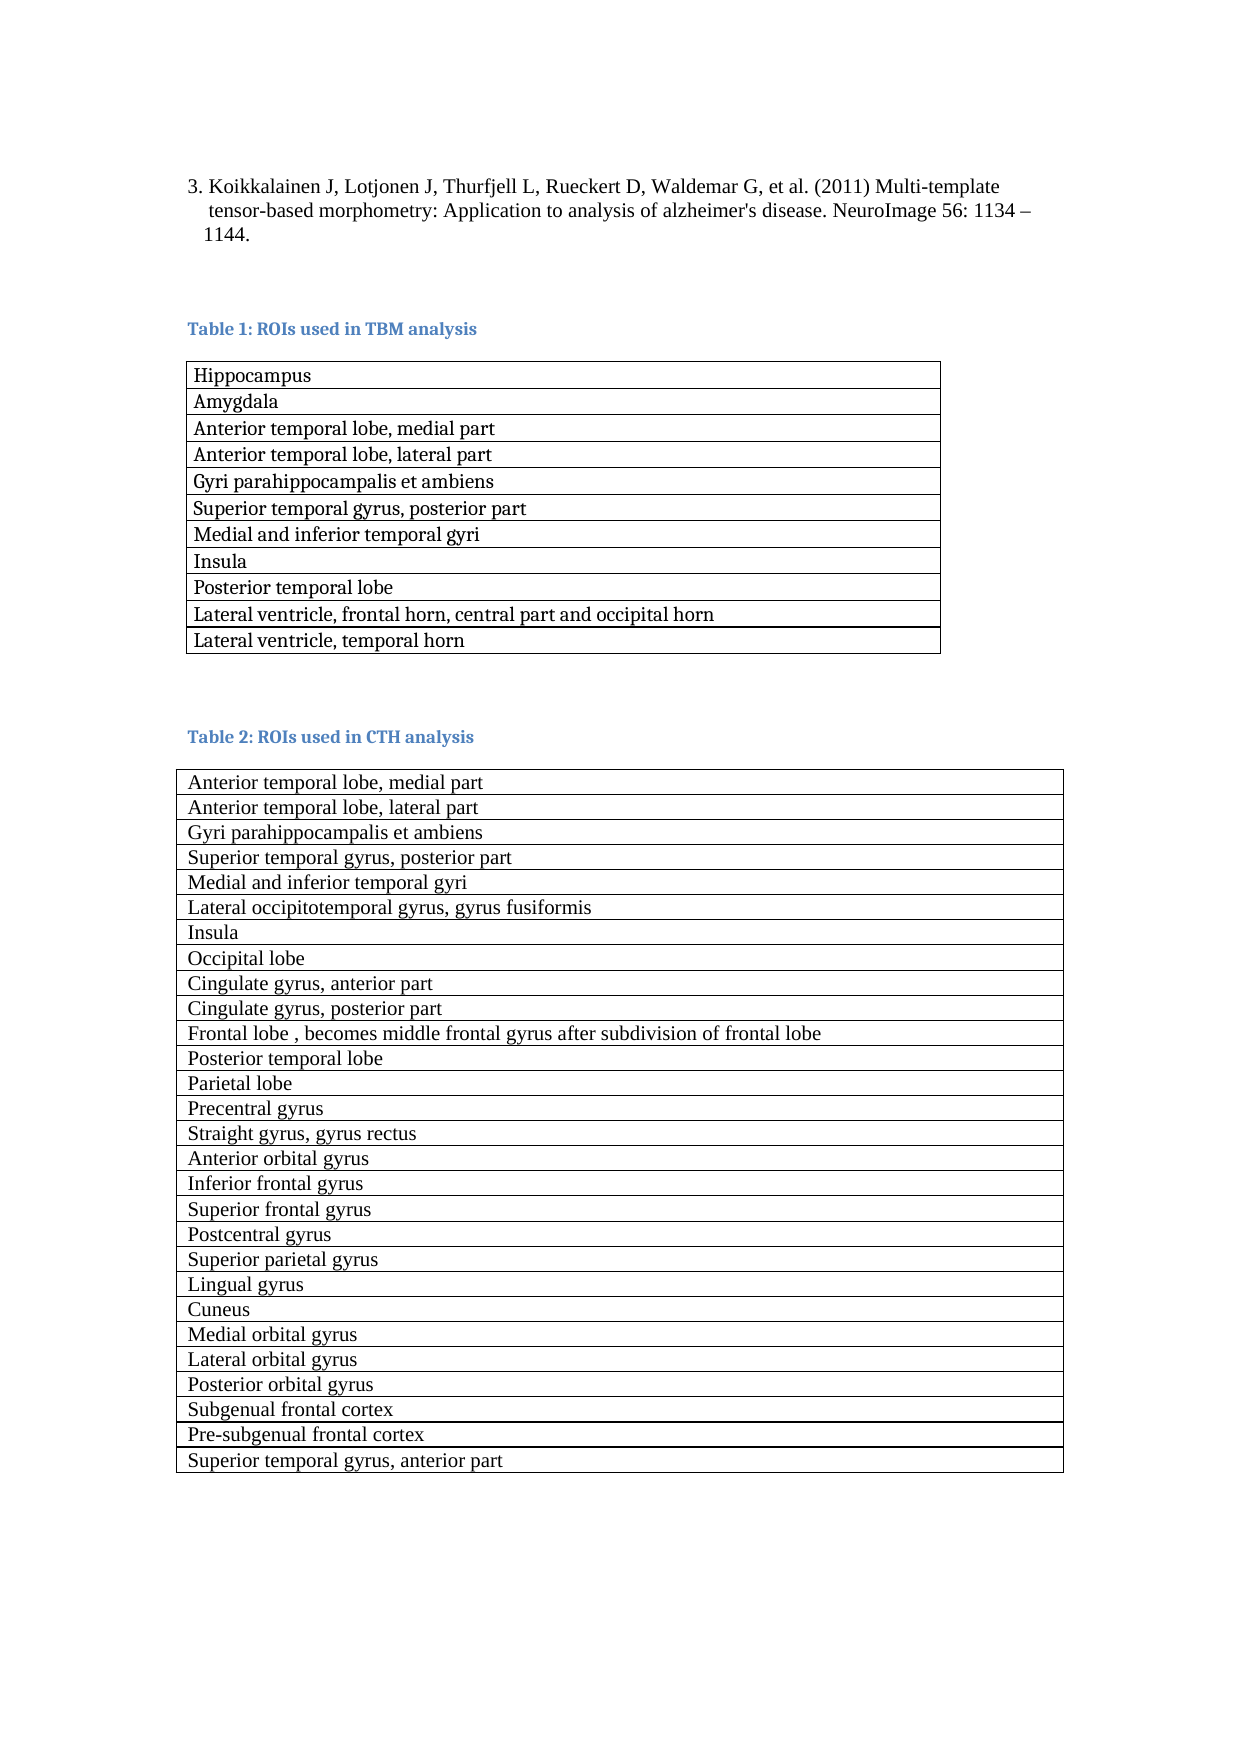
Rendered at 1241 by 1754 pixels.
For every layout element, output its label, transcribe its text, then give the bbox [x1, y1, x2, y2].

table_cell Superior frontal gyrus [177, 1196, 1063, 1221]
text Table 2: ROIs used in CTH analysis [187, 726, 1053, 748]
table_cell Posterior temporal lobe [177, 1046, 1063, 1070]
text 1144. [187, 222, 1053, 246]
table_cell Gyri parahippocampalis et ambiens [177, 820, 1063, 844]
table_cell Superior temporal gyrus, posterior part [187, 495, 940, 520]
table_cell Anterior temporal lobe, medial part [187, 415, 940, 441]
table_cell Insula [187, 548, 940, 573]
table_cell Posterior temporal lobe [187, 574, 940, 600]
table_cell Lateral orbital gyrus [177, 1347, 1063, 1371]
table_cell Lingual gyrus [177, 1272, 1063, 1296]
table_cell Insula [177, 920, 1063, 944]
table_cell Anterior temporal lobe, lateral part [187, 442, 940, 467]
table_cell Inferior frontal gyrus [177, 1171, 1063, 1195]
table_cell Amygdala [187, 389, 940, 414]
table_cell Posterior orbital gyrus [177, 1372, 1063, 1396]
table_cell Subgenual frontal cortex [177, 1397, 1063, 1421]
table_cell Anterior temporal lobe, lateral part [177, 795, 1063, 819]
text tensor-based morphometry: Application to analysis of alzheimer's disease. NeuroImage 56: 1134 – [187, 198, 1053, 222]
table_cell Medial and inferior temporal gyri [177, 870, 1063, 894]
table_header Hippocampus [187, 362, 940, 387]
table_cell Frontal lobe , becomes middle frontal gyrus after subdivision of frontal lobe [177, 1021, 1063, 1045]
table_cell Medial and inferior temporal gyri [187, 521, 940, 547]
table_cell Parietal lobe [177, 1071, 1063, 1095]
table_cell Superior temporal gyrus, anterior part [177, 1448, 1063, 1472]
table_cell Cuneus [177, 1297, 1063, 1321]
table_cell Gyri parahippocampalis et ambiens [187, 468, 940, 494]
table_cell Superior parietal gyrus [177, 1247, 1063, 1271]
text Table 1: ROIs used in TBM analysis [187, 318, 1053, 340]
table_cell Cingulate gyrus, posterior part [177, 996, 1063, 1020]
table_cell Postcentral gyrus [177, 1222, 1063, 1246]
table_cell Lateral occipitotemporal gyrus, gyrus fusiformis [177, 895, 1063, 919]
table_cell Lateral ventricle, temporal horn [187, 628, 940, 653]
table_cell Straight gyrus, gyrus rectus [177, 1121, 1063, 1145]
table_header Anterior temporal lobe, medial part [177, 770, 1063, 794]
table_cell Occipital lobe [177, 945, 1063, 969]
table_cell Lateral ventricle, frontal horn, central part and occipital horn [187, 601, 940, 626]
table_cell Precentral gyrus [177, 1096, 1063, 1120]
table_cell Pre-subgenual frontal cortex [177, 1423, 1063, 1446]
table_cell Medial orbital gyrus [177, 1322, 1063, 1346]
table_cell Cingulate gyrus, anterior part [177, 971, 1063, 994]
text 3. Koikkalainen J, Lotjonen J, Thurfjell L, Rueckert D, Waldemar G, et al. (2011) Multi-template [187, 174, 1053, 198]
table_cell Superior temporal gyrus, posterior part [177, 845, 1063, 869]
table_cell Anterior orbital gyrus [177, 1146, 1063, 1170]
